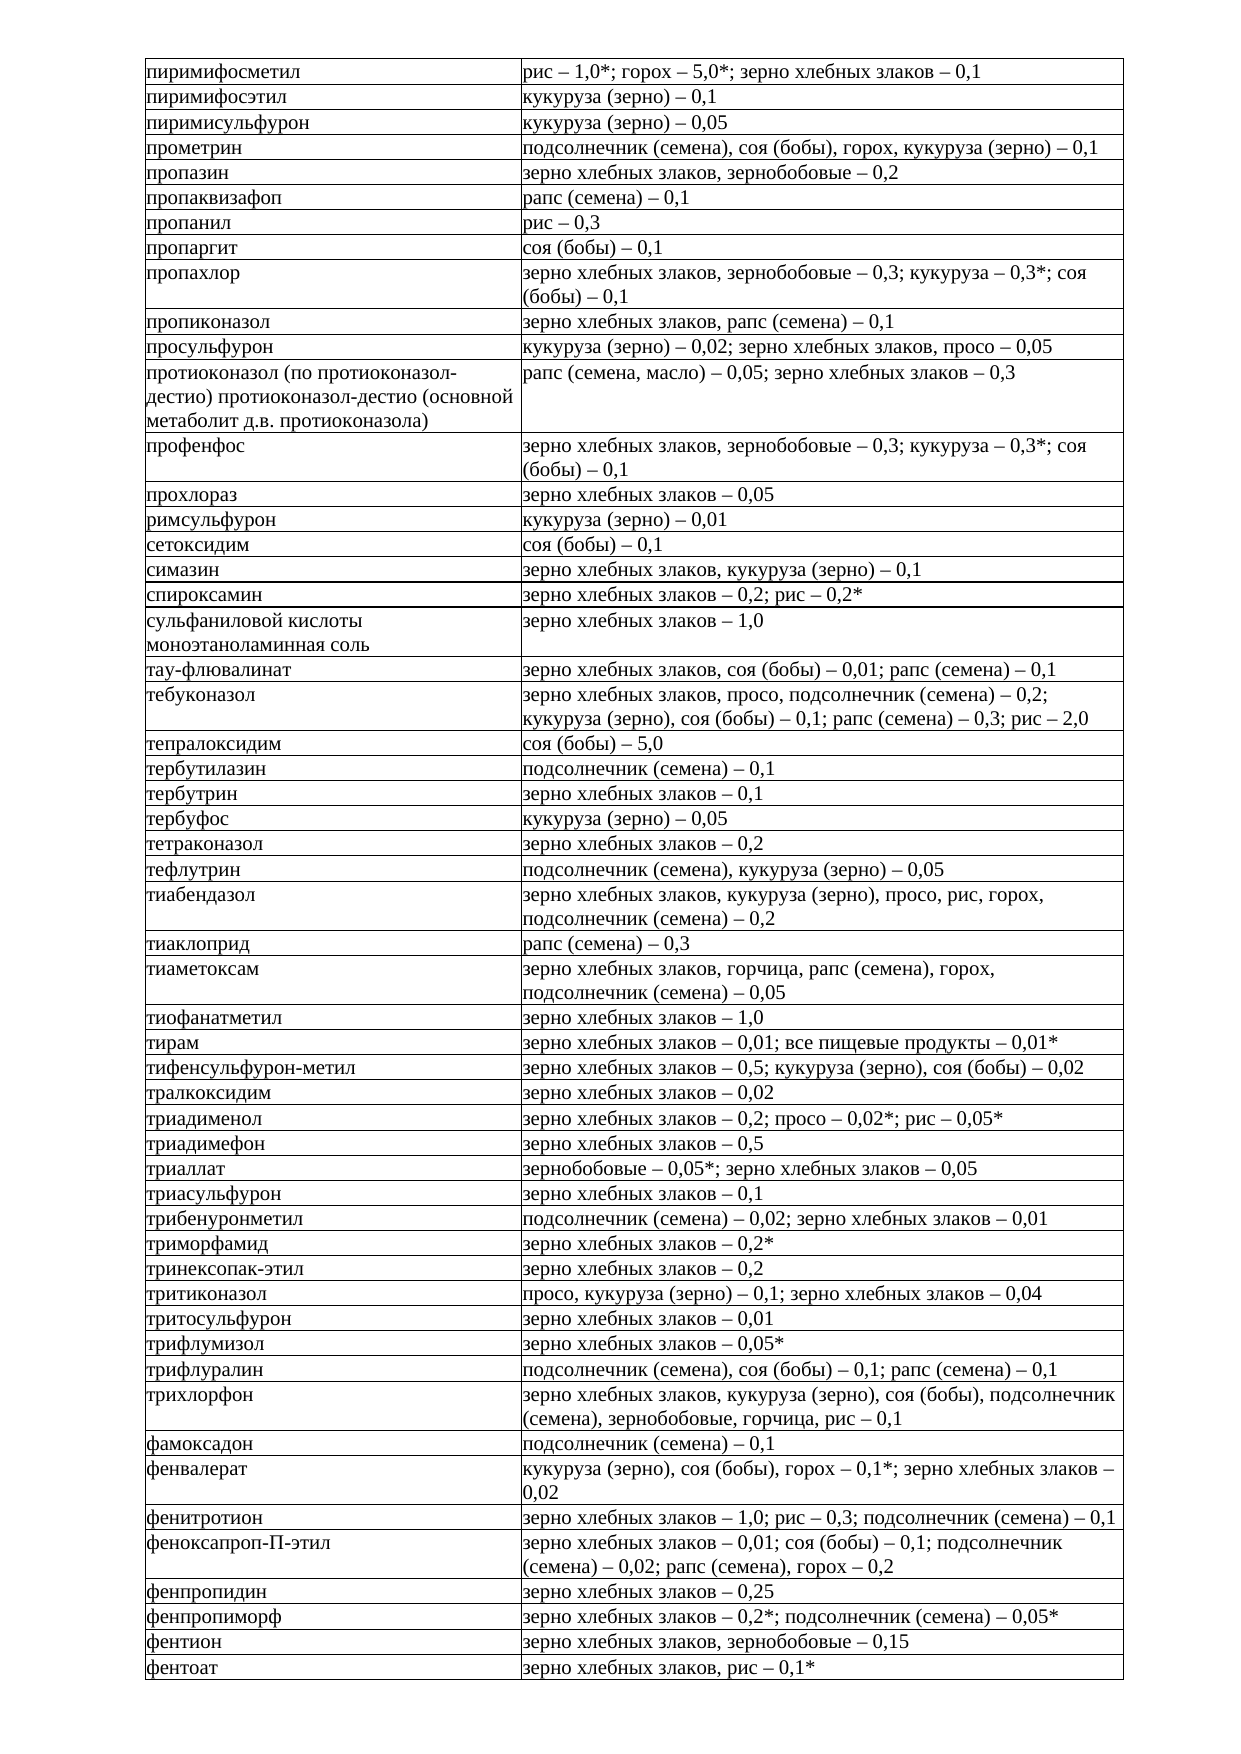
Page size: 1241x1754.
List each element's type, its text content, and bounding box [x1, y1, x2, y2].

table_cell тербуфос [146, 806, 521, 830]
table_cell зерно хлебных злаков, рапс (семена) – 0,1 [522, 309, 1123, 333]
table_cell зерно хлебных злаков – 1,0 [522, 1005, 1123, 1029]
table_cell спироксамин [146, 583, 521, 606]
table_cell тифенсульфурон-метил [146, 1055, 521, 1079]
table_cell зерно хлебных злаков, кукуруза (зерно), соя (бобы), подсолнечник (семена), зернобобовые, горчица, рис – 0,1 [522, 1382, 1123, 1430]
table_cell тефлутрин [146, 856, 521, 881]
table_cell триадименол [146, 1105, 521, 1129]
table_cell зерно хлебных злаков – 0,05* [522, 1331, 1123, 1355]
table_cell фентоат [146, 1655, 521, 1679]
table_cell зерно хлебных злаков – 0,2*; подсолнечник (семена) – 0,05* [522, 1604, 1123, 1628]
table_cell кукуруза (зерно) – 0,02; зерно хлебных злаков, просо – 0,05 [522, 335, 1123, 358]
table_cell зерно хлебных злаков, зернобобовые – 0,3; кукуруза – 0,3*; соя (бобы) – 0,1 [522, 260, 1123, 308]
table_cell пропанил [146, 210, 521, 234]
table_cell зернобобовые – 0,05*; зерно хлебных злаков – 0,05 [522, 1156, 1123, 1180]
table_cell пропаргит [146, 235, 521, 259]
table_cell римсульфурон [146, 507, 521, 531]
table_cell тритосульфурон [146, 1306, 521, 1330]
table_cell зерно хлебных злаков – 0,01; соя (бобы) – 0,1; подсолнечник (семена) – 0,02; рапс (семена), горох – 0,2 [522, 1530, 1123, 1578]
table_cell профенфос [146, 433, 521, 481]
table_cell зерно хлебных злаков – 0,2* [522, 1231, 1123, 1255]
table_cell соя (бобы) – 5,0 [522, 731, 1123, 755]
table_cell сульфаниловой кислоты моноэтаноламинная соль [146, 608, 521, 656]
table_cell зерно хлебных злаков, просо, подсолнечник (семена) – 0,2; кукуруза (зерно), соя (бобы) – 0,1; рапс (семена) – 0,3; рис – 2,0 [522, 682, 1123, 730]
table_cell зерно хлебных злаков – 0,5 [522, 1131, 1123, 1154]
table_cell рапс (семена) – 0,1 [522, 185, 1123, 209]
table_cell просульфурон [146, 335, 521, 358]
table_cell триморфамид [146, 1231, 521, 1255]
table_cell соя (бобы) – 0,1 [522, 235, 1123, 259]
table_cell тетраконазол [146, 831, 521, 855]
table_cell тритиконазол [146, 1281, 521, 1305]
table_cell пропазин [146, 160, 521, 184]
table_cell тербутрин [146, 781, 521, 805]
table_cell феноксапроп-П-этил [146, 1530, 521, 1578]
table_cell зерно хлебных злаков, зернобобовые – 0,2 [522, 160, 1123, 184]
table_cell пиримисульфурон [146, 110, 521, 134]
table_cell симазин [146, 557, 521, 581]
table_cell зерно хлебных злаков – 0,2 [522, 831, 1123, 855]
table_cell трихлорфон [146, 1382, 521, 1430]
table_cell зерно хлебных злаков – 0,5; кукуруза (зерно), соя (бобы) – 0,02 [522, 1055, 1123, 1079]
table_cell зерно хлебных злаков, зернобобовые – 0,3; кукуруза – 0,3*; соя (бобы) – 0,1 [522, 433, 1123, 481]
table_cell фентион [146, 1630, 521, 1653]
table_cell тиабендазол [146, 882, 521, 930]
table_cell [522, 110, 1123, 134]
table_cell зерно хлебных злаков – 0,02 [522, 1080, 1123, 1104]
table_cell подсолнечник (семена), соя (бобы) – 0,1; рапс (семена) – 0,1 [522, 1356, 1123, 1381]
table_cell тиаметоксам [146, 956, 521, 1004]
table_cell зерно хлебных злаков – 0,25 [522, 1579, 1123, 1603]
table_cell зерно хлебных злаков – 1,0; рис – 0,3; подсолнечник (семена) – 0,1 [522, 1505, 1123, 1529]
table_cell зерно хлебных злаков, кукуруза (зерно) – 0,1 [522, 557, 1123, 581]
table_cell тиаклоприд [146, 931, 521, 955]
table_cell пропахлор [146, 260, 521, 308]
table_cell подсолнечник (семена), кукуруза (зерно) – 0,05 [522, 856, 1123, 881]
table_cell пропаквизафоп [146, 185, 521, 209]
table_cell сетоксидим [146, 532, 521, 556]
table_cell трифлумизол [146, 1331, 521, 1355]
table_cell просо, кукуруза (зерно) – 0,1; зерно хлебных злаков – 0,04 [522, 1281, 1123, 1305]
table_cell фамоксадон [146, 1431, 521, 1455]
table_cell трибенуронметил [146, 1206, 521, 1230]
table_cell зерно хлебных злаков – 0,1 [522, 1181, 1123, 1205]
table_cell тербутилазин [146, 756, 521, 780]
table_cell прометрин [146, 135, 521, 159]
table_cell рис – 1,0*; горох – 5,0*; зерно хлебных злаков – 0,1 [522, 59, 1123, 83]
table_cell тебуконазол [146, 682, 521, 730]
table_cell фенпропидин [146, 1579, 521, 1603]
table_cell подсолнечник (семена) – 0,02; зерно хлебных злаков – 0,01 [522, 1206, 1123, 1230]
table_cell зерно хлебных злаков, горчица, рапс (семена), горох, подсолнечник (семена) – 0,05 [522, 956, 1123, 1004]
table_cell рапс (семена) – 0,3 [522, 931, 1123, 955]
table_cell зерно хлебных злаков – 0,2; рис – 0,2* [522, 583, 1123, 606]
table_cell рапс (семена, масло) – 0,05; зерно хлебных злаков – 0,3 [522, 360, 1123, 432]
table_cell фенвалерат [146, 1456, 521, 1504]
table_cell триасульфурон [146, 1181, 521, 1205]
table_cell пропиконазол [146, 309, 521, 333]
table_cell зерно хлебных злаков – 0,01 [522, 1306, 1123, 1330]
table_cell зерно хлебных злаков, соя (бобы) – 0,01; рапс (семена) – 0,1 [522, 657, 1123, 681]
table_cell тау-флювалинат [146, 657, 521, 681]
table_cell зерно хлебных злаков, кукуруза (зерно), просо, рис, горох, подсолнечник (семена) – 0,2 [522, 882, 1123, 930]
table_cell фенпропиморф [146, 1604, 521, 1628]
table_cell триаллат [146, 1156, 521, 1180]
table_cell подсолнечник (семена), соя (бобы), горох, кукуруза (зерно) – 0,1 [522, 135, 1123, 159]
table_cell тралкоксидим [146, 1080, 521, 1104]
table_cell кукуруза (зерно) – 0,1 [522, 85, 1123, 108]
table_cell тепралоксидим [146, 731, 521, 755]
table_cell зерно хлебных злаков – 0,2; просо – 0,02*; рис – 0,05* [522, 1105, 1123, 1129]
table_cell тирам [146, 1030, 521, 1054]
table_cell зерно хлебных злаков – 0,05 [522, 482, 1123, 506]
table_cell протиоконазол (по протиоконазол-дестио) протиоконазол-дестио (основной метаболит д.в. протиоконазола) [146, 360, 521, 432]
table_cell кукуруза (зерно) – 0,05 [522, 806, 1123, 830]
table_cell тринексопак-этил [146, 1256, 521, 1280]
table_cell зерно хлебных злаков – 1,0 [522, 608, 1123, 656]
table_cell зерно хлебных злаков – 0,2 [522, 1256, 1123, 1280]
table_cell подсолнечник (семена) – 0,1 [522, 1431, 1123, 1455]
table_cell трифлуралин [146, 1356, 521, 1381]
table_cell подсолнечник (семена) – 0,1 [522, 756, 1123, 780]
table_cell рис – 0,3 [522, 210, 1123, 234]
table_cell зерно хлебных злаков – 0,01; все пищевые продукты – 0,01* [522, 1030, 1123, 1054]
table_cell пиримифосметил [146, 59, 521, 83]
table_cell кукуруза (зерно) – 0,01 [522, 507, 1123, 531]
table_cell кукуруза (зерно), соя (бобы), горох – 0,1*; зерно хлебных злаков – 0,02 [522, 1456, 1123, 1504]
table_cell тиофанатметил [146, 1005, 521, 1029]
table_cell соя (бобы) – 0,1 [522, 532, 1123, 556]
table_cell зерно хлебных злаков, зернобобовые – 0,15 [522, 1630, 1123, 1653]
table_cell пиримифосэтил [146, 85, 521, 108]
table_cell триадимефон [146, 1131, 521, 1154]
table_cell фенитротион [146, 1505, 521, 1529]
table_cell зерно хлебных злаков, рис – 0,1* [522, 1655, 1123, 1679]
table_cell зерно хлебных злаков – 0,1 [522, 781, 1123, 805]
table_cell прохлораз [146, 482, 521, 506]
